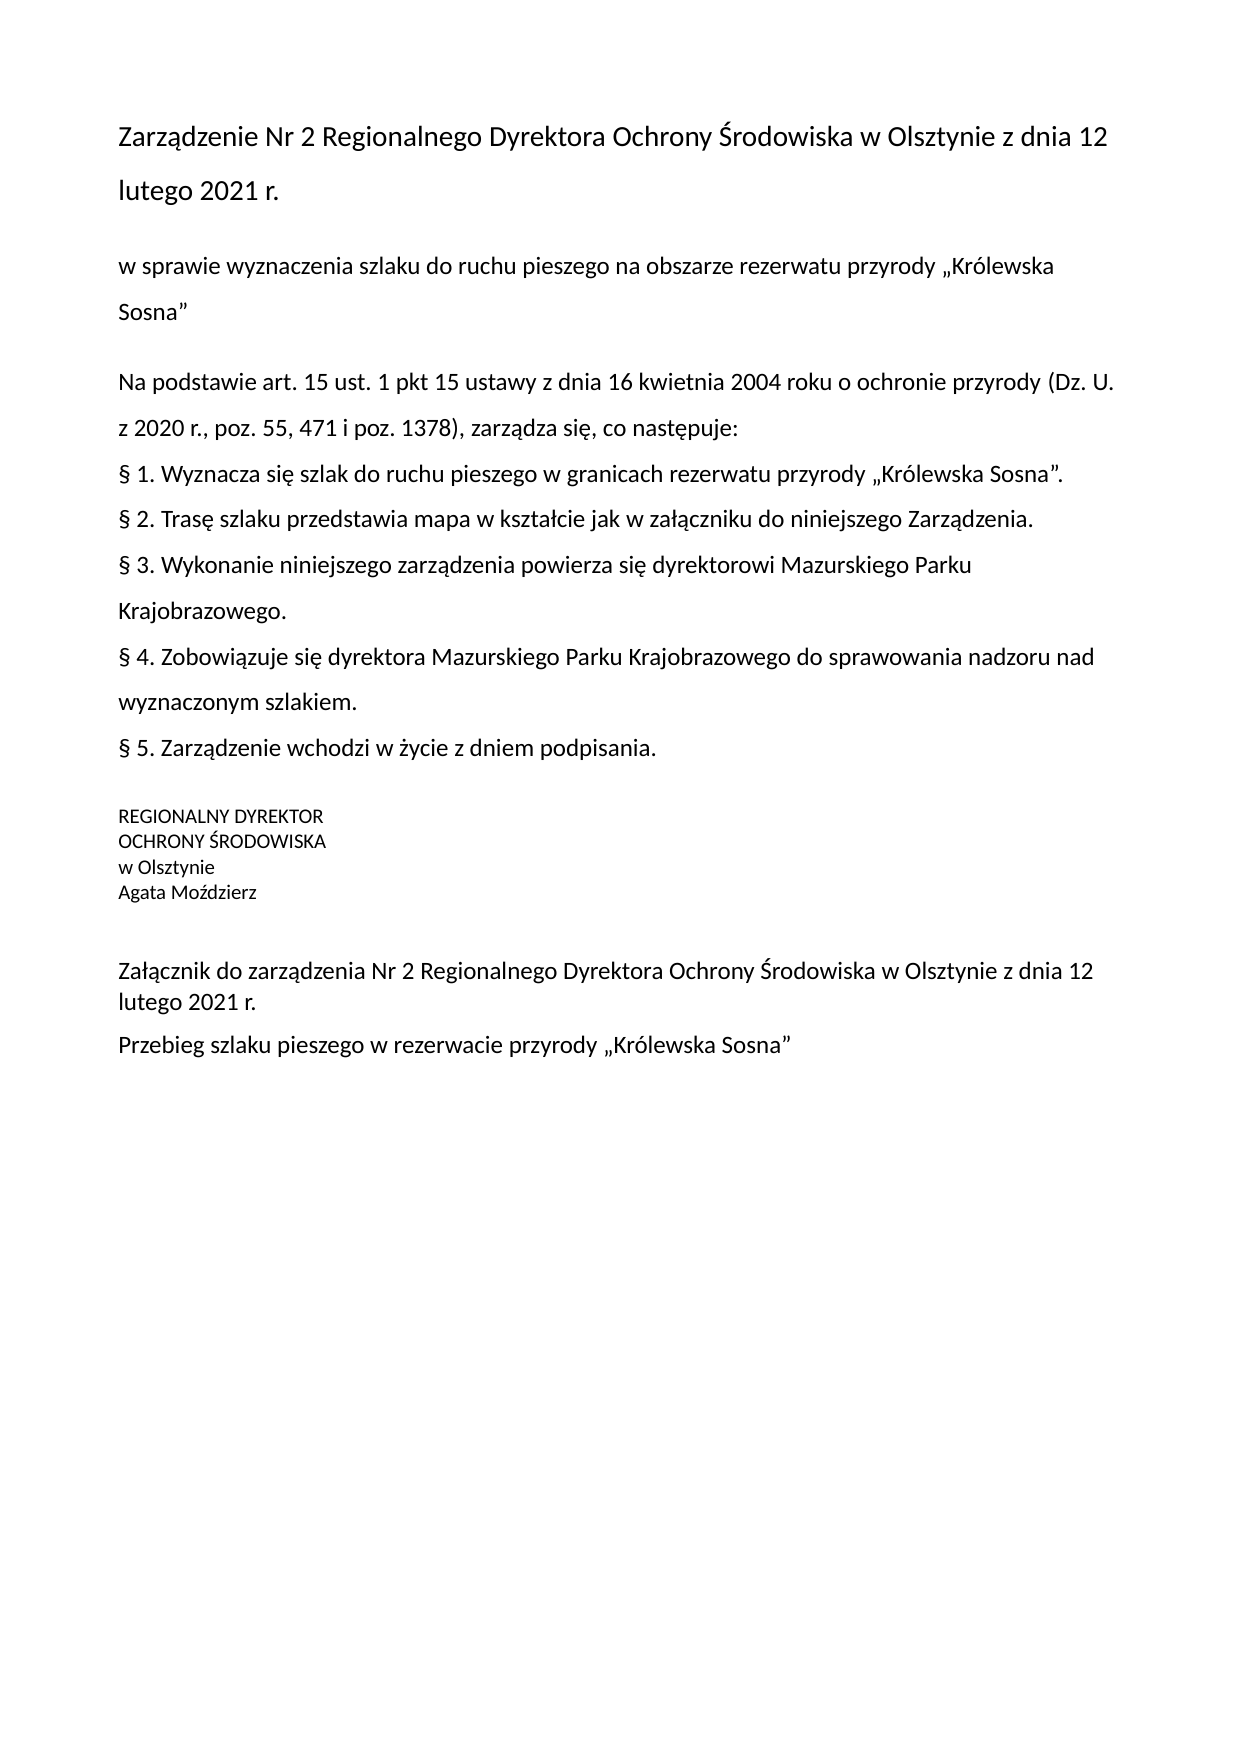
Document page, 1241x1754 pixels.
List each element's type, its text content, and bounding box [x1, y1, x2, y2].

text § 4. Zobowiązuje się dyrektora Mazurskiego Parku Krajobrazowego do sprawowania nadzoru nad wyznaczonym szlakiem. [118, 641, 1122, 717]
text w sprawie wyznaczenia szlaku do ruchu pieszego na obszarze rezerwatu przyrody „Królewska Sosna” [118, 250, 1122, 326]
text REGIONALNY DYREKTOR [118, 803, 1122, 828]
text Na podstawie art. 15 ust. 1 pkt 15 ustawy z dnia 16 kwietnia 2004 roku o ochronie przyrody (Dz. U. z 2020 r., poz. 55, 471 i poz. 1378), zarządza się, co następuje: [118, 366, 1122, 443]
text § 1. Wyznacza się szlak do ruchu pieszego w granicach rezerwatu przyrody „Królewska Sosna”. [118, 458, 1122, 488]
text OCHRONY ŚRODOWISKA [118, 828, 1122, 854]
text § 2. Trasę szlaku przedstawia mapa w kształcie jak w załączniku do niniejszego Zarządzenia. [118, 504, 1122, 534]
text Przebieg szlaku pieszego w rezerwacie przyrody „Królewska Sosna” [118, 1029, 1122, 1059]
text Agata Moździerz [118, 879, 1122, 905]
text § 3. Wykonanie niniejszego zarządzenia powierza się dyrektorowi Mazurskiego Parku Krajobrazowego. [118, 549, 1122, 626]
text w Olsztynie [118, 854, 1122, 879]
text § 5. Zarządzenie wchodzi w życie z dniem podpisania. [118, 732, 1122, 763]
subtitle Zarządzenie Nr 2 Regionalnego Dyrektora Ochrony Środowiska w Olsztynie z dnia 12 lutego 2021 r. [118, 118, 1122, 207]
text Załącznik do zarządzenia Nr 2 Regionalnego Dyrektora Ochrony Środowiska w Olsztynie z dnia 12 lutego 2021 r. [118, 956, 1122, 1017]
